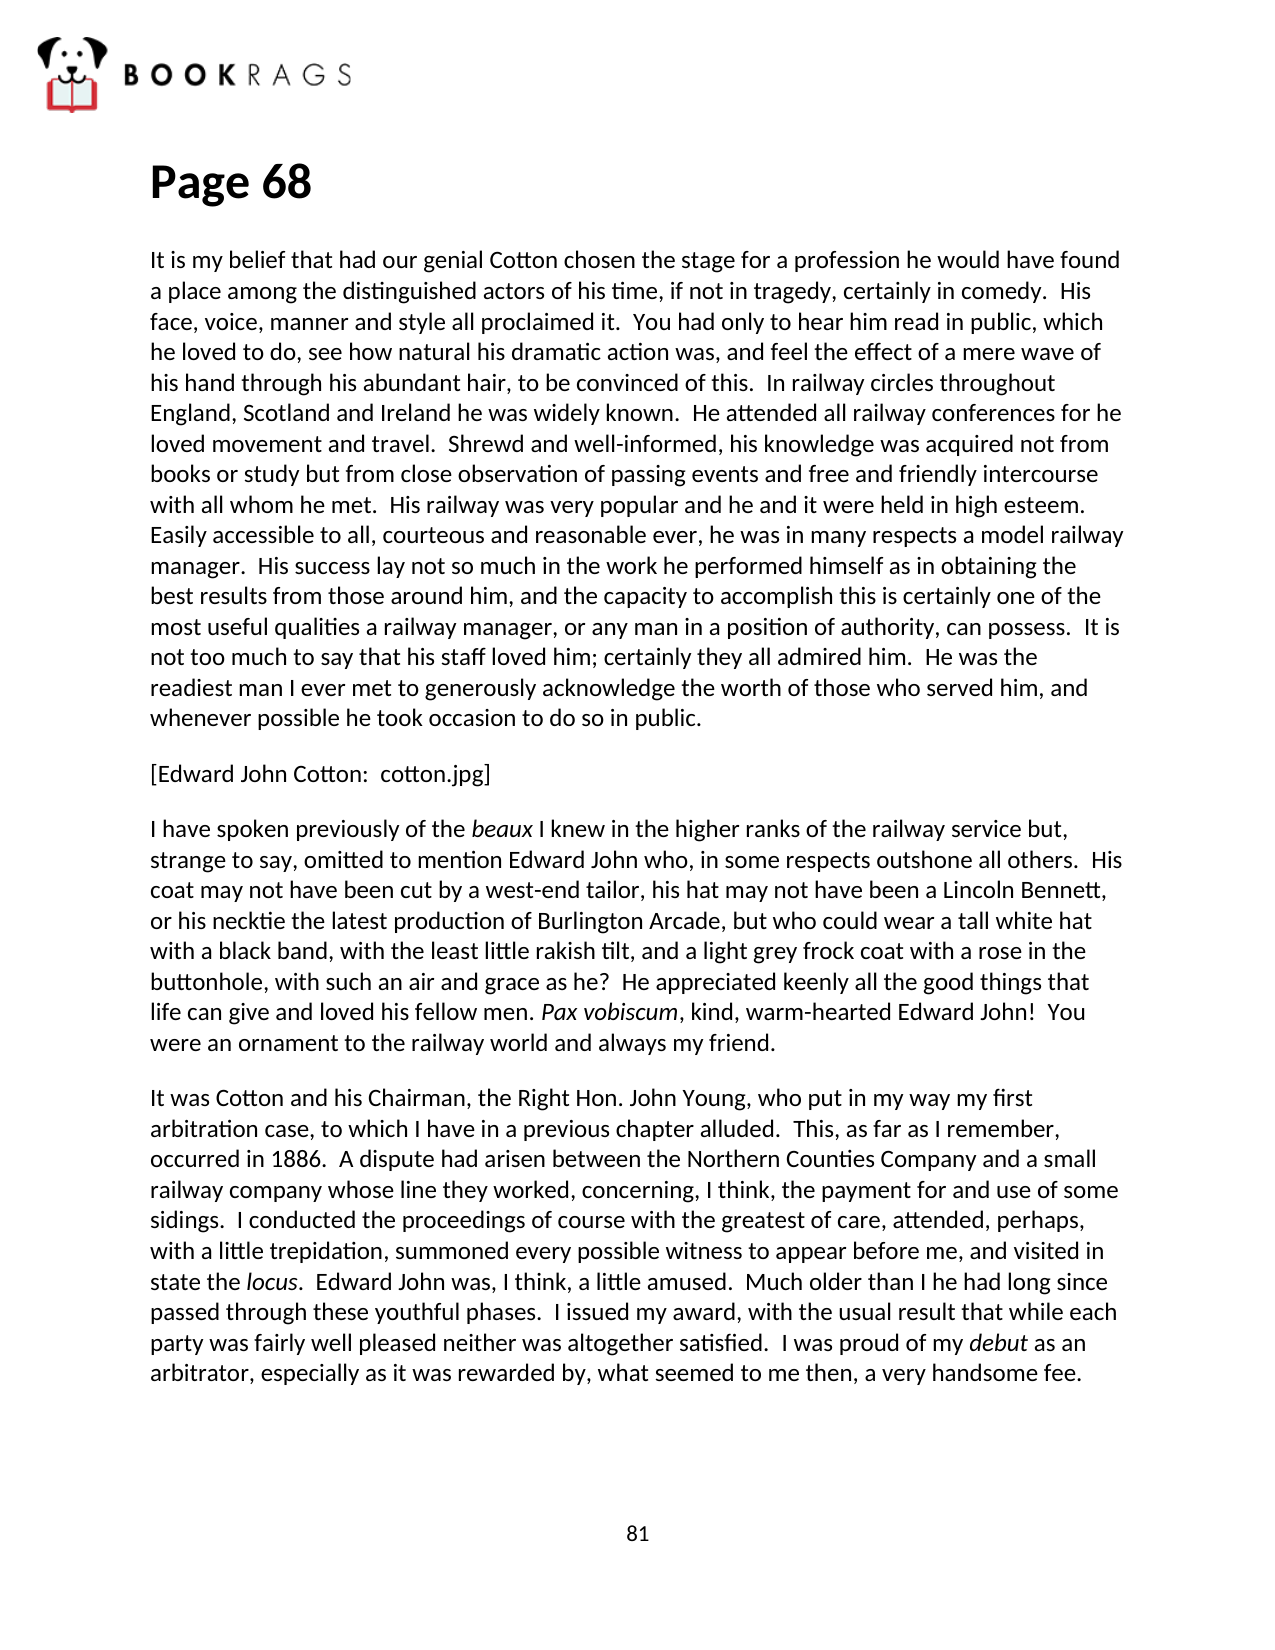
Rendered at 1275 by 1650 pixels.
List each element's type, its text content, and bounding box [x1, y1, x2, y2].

text It is my belief that had our genial Cotton chosen the stage for a profession he would have found a place among the distinguished actors of his time, if not in tragedy, certainly in comedy. His face, voice, manner and style all proclaimed it. You had only to hear him read in public, which he loved to do, see how natural his dramatic action was, and feel the effect of a mere wave of his hand through his abundant hair, to be convinced of this. In railway circles throughout England, Scotland and Ireland he was widely known. He attended all railway conferences for he loved movement and travel. Shrewd and well-informed, his knowledge was acquired not from books or study but from close observation of passing events and free and friendly intercourse with all whom he met. His railway was very popular and he and it were held in high esteem. Easily accessible to all, courteous and reasonable ever, he was in many respects a model railway manager. His success lay not so much in the work he performed himself as in obtaining the best results from those around him, and the capacity to accomplish this is certainly one of the most useful qualities a railway manager, or any man in a position of authority, can possess. It is not too much to say that his staff loved him; certainly they all admired him. He was the readiest man I ever met to generously acknowledge the worth of those who served him, and whenever possible he took occasion to do so in public. [150, 244, 1125, 733]
picture [37, 37, 351, 113]
text [Edward John Cotton: cotton.jpg] [150, 758, 1125, 788]
text I have spoken previously of the beaux I knew in the higher ranks of the railway service but, strange to say, omitted to mention Edward John who, in some respects outshone all others. His coat may not have been cut by a west-end tailor, his hat may not have been a Lincoln Bennett, or his necktie the latest production of Burlington Arcade, but who could wear a tall white hat with a black band, with the least little rakish tilt, and a light grey frock coat with a rose in the buttonhole, with such an air and grace as he? He appreciated keenly all the good things that life can give and loved his fellow men. Pax vobiscum, kind, warm-hearted Edward John! You were an ornament to the railway world and always my friend. [150, 813, 1125, 1058]
text Page 68 [150, 150, 1125, 211]
text It was Cotton and his Chairman, the Right Hon. John Young, who put in my way my first arbitration case, to which I have in a previous chapter alluded. This, as far as I remember, occurred in 1886. A dispute had arisen between the Northern Counties Company and a small railway company whose line they worked, concerning, I think, the payment for and use of some sidings. I conducted the proceedings of course with the greatest of care, attended, perhaps, with a little trepidation, summoned every possible witness to appear before me, and visited in state the locus. Edward John was, I think, a little amused. Much older than I he had long since passed through these youthful phases. I issued my award, with the usual result that while each party was fairly well pleased neither was altogether satisfied. I was proud of my debut as an arbitrator, especially as it was rewarded by, what seemed to me then, a very handsome fee. [150, 1083, 1125, 1388]
